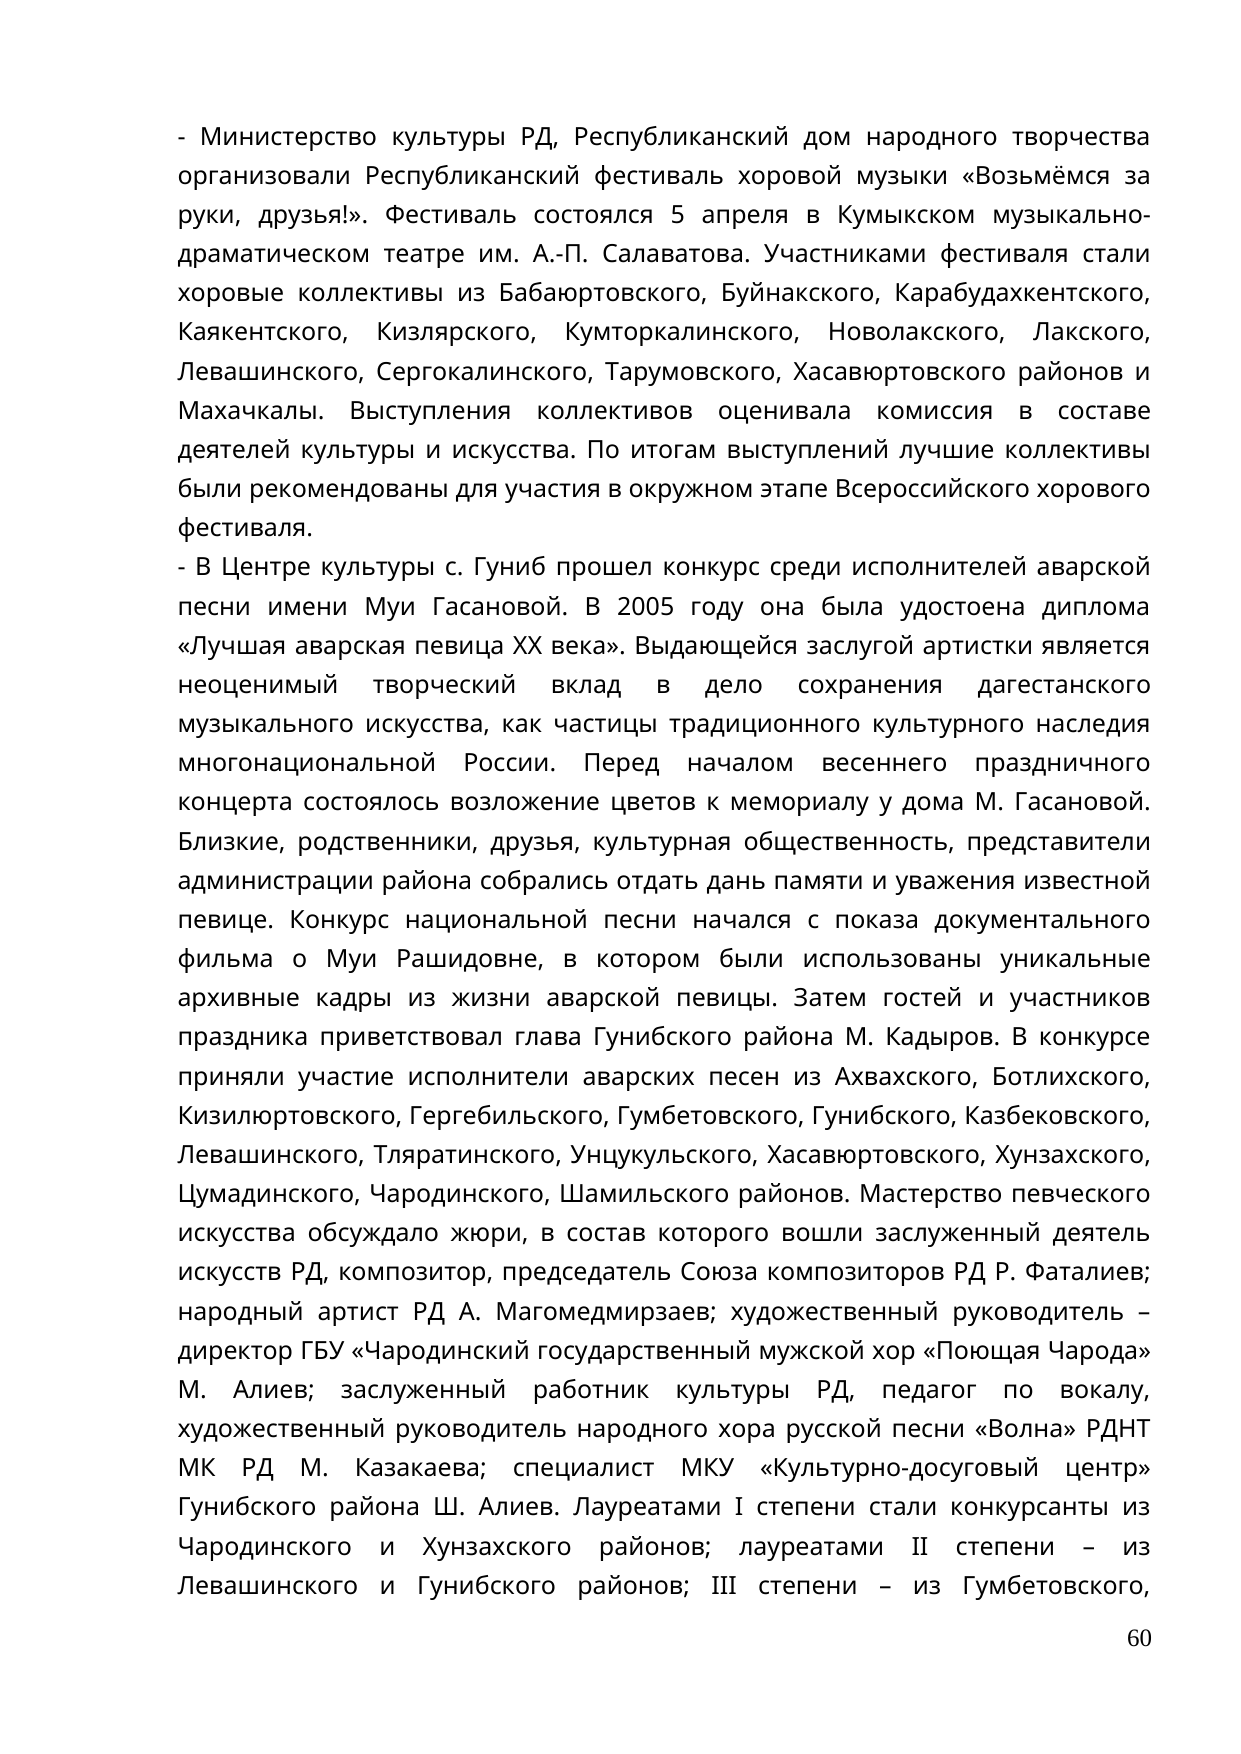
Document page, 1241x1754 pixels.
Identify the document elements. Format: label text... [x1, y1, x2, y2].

text - Министерство культуры РД, Республиканский дом народного творчества организовали Республиканский фестиваль хоровой музыки «Возьмёмся за руки, друзья!». Фестиваль состоялся 5 апреля в Кумыкском музыкально-драматическом театре им. А.-П. Салаватова. Участниками фестиваля стали хоровые коллективы из Бабаюртовского, Буйнакского, Карабудахкентского, Каякентского, Кизлярского, Кумторкалинского, Новолакского, Лакского, Левашинского, Сергокалинского, Тарумовского, Хасавюртовского районов и Махачкалы. Выступления коллективов оценивала комиссия в составе деятелей культуры и искусства. По итогам выступлений лучшие коллективы были рекомендованы для участия в окружном этапе Всероссийского хорового фестиваля. [177, 118, 1152, 544]
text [177, 549, 1152, 1601]
